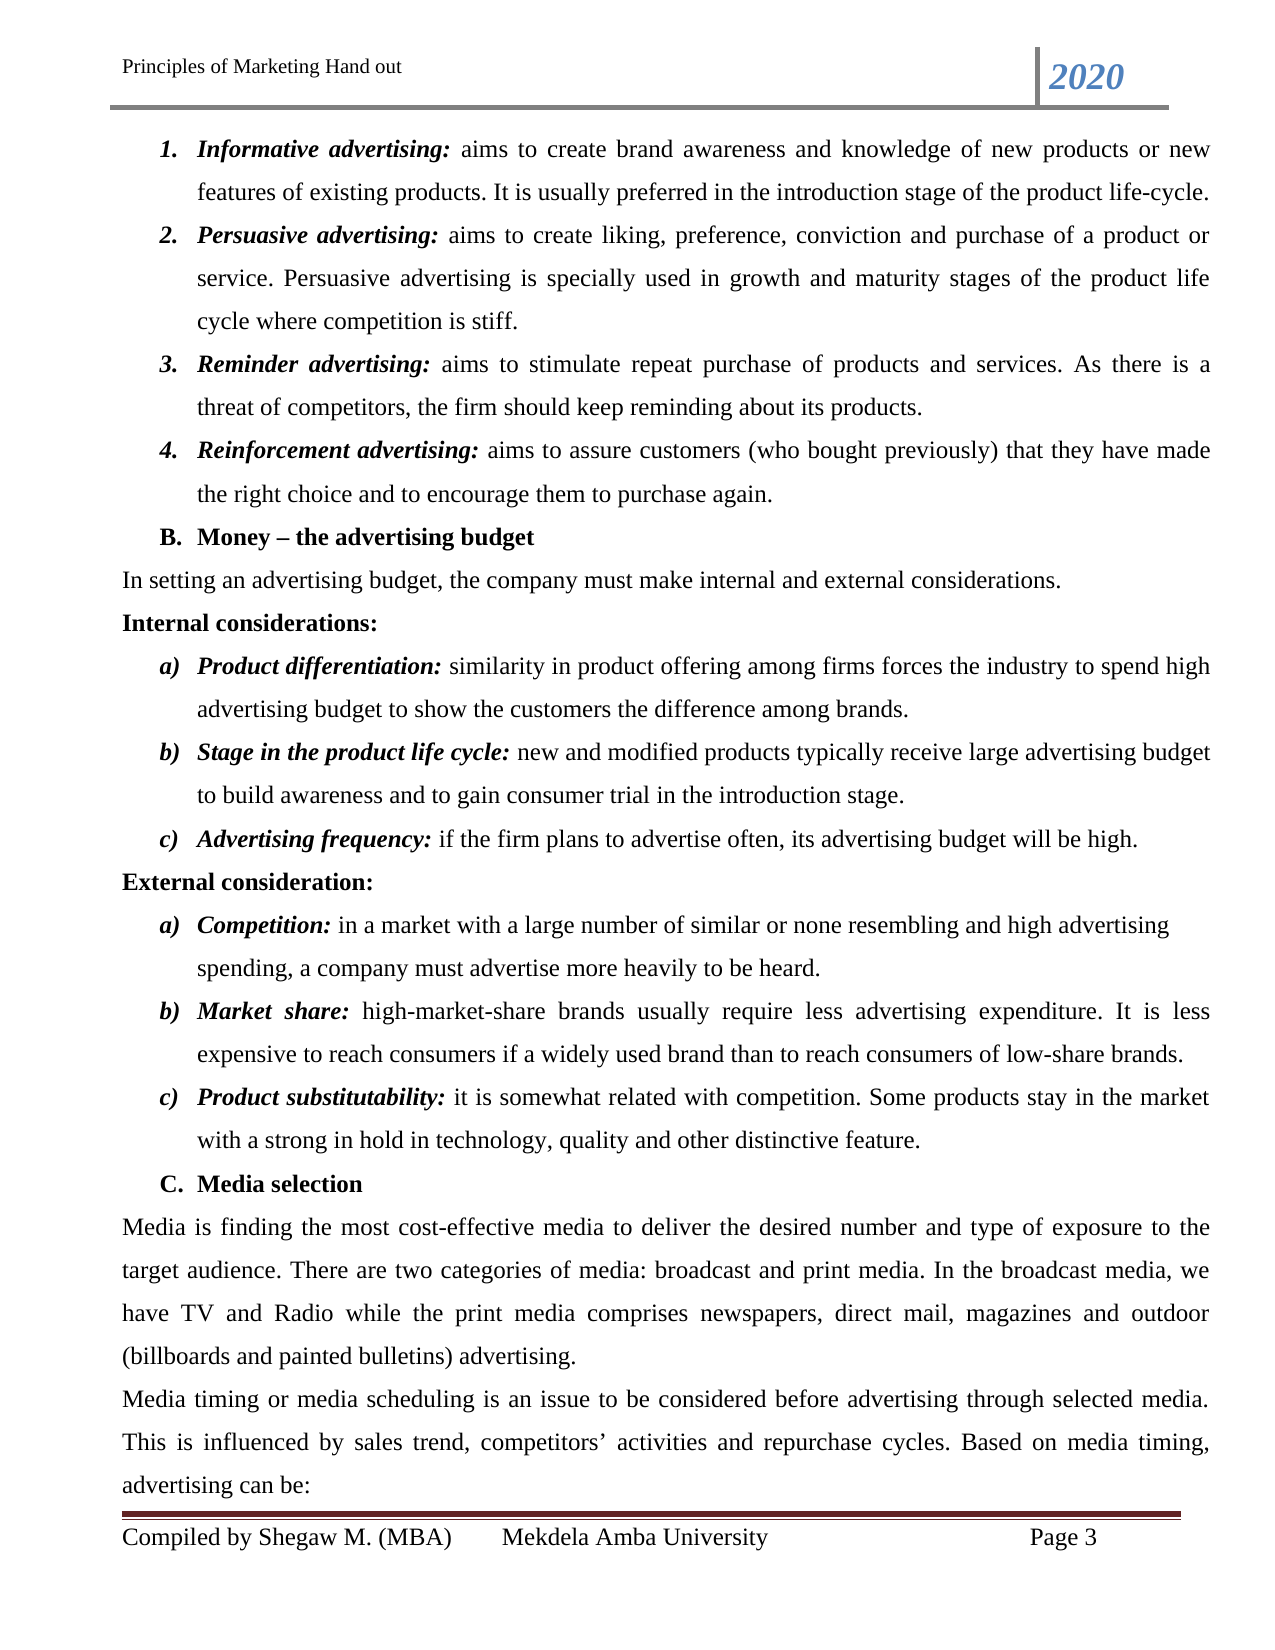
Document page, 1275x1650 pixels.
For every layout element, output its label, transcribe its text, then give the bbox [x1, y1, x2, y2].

text Media is finding the most cost-effective media to deliver the desired number and type of exposure to the target audience. There are two categories of media: broadcast and print media. In the broadcast media, we have TV and Radio while the print media comprises newspapers, direct mail, magazines and outdoor (billboards and painted bulletins) advertising. [122, 1212, 1211, 1370]
list Reinforcement advertising: aims to assure customers (who bought previously) that they have made the right choice and to encourage them to purchase again. [159, 436, 1211, 507]
list Media selection [159, 1169, 1211, 1197]
list Competition: in a market with a large number of similar or none resembling and high advertising [159, 910, 1211, 939]
list Market share: high-market-share brands usually require less advertising expenditure. It is less expensive to reach consumers if a widely used brand than to reach consumers of low-share brands. [159, 996, 1211, 1068]
list spending, a company must advertise more heavily to be heard. [197, 953, 1211, 982]
list Informative advertising: aims to create brand awareness and knowledge of new products or new features of existing products. It is usually preferred in the introduction stage of the product life-cycle. [159, 134, 1211, 206]
list Stage in the product life cycle: new and modified products typically receive large advertising budget to build awareness and to gain consumer trial in the introduction stage. [159, 737, 1211, 809]
list Persuasive advertising: aims to create liking, preference, conviction and purchase of a product or service. Persuasive advertising is specially used in growth and maturity stages of the product life cycle where competition is stiff. [159, 220, 1211, 335]
list Money – the advertising budget [159, 522, 1211, 551]
text Media timing or media scheduling is an issue to be considered before advertising through selected media. This is influenced by sales trend, competitors’ activities and repurchase cycles. Based on media timing, advertising can be: [122, 1384, 1211, 1499]
list Product differentiation: similarity in product offering among firms forces the industry to spend high advertising budget to show the customers the difference among brands. [159, 651, 1211, 723]
list Advertising frequency: if the firm plans to advertise often, its advertising budget will be high. [159, 824, 1211, 852]
list Reminder advertising: aims to stimulate repeat purchase of products and services. As there is a threat of competitors, the firm should keep reminding about its products. [159, 349, 1211, 421]
text External consideration: [122, 867, 1211, 896]
text Internal considerations: [122, 608, 1211, 637]
list Product substitutability: it is somewhat related with competition. Some products stay in the market with a strong in hold in technology, quality and other distinctive feature. [159, 1082, 1211, 1154]
text In setting an advertising budget, the company must make internal and external considerations. [122, 565, 1211, 594]
